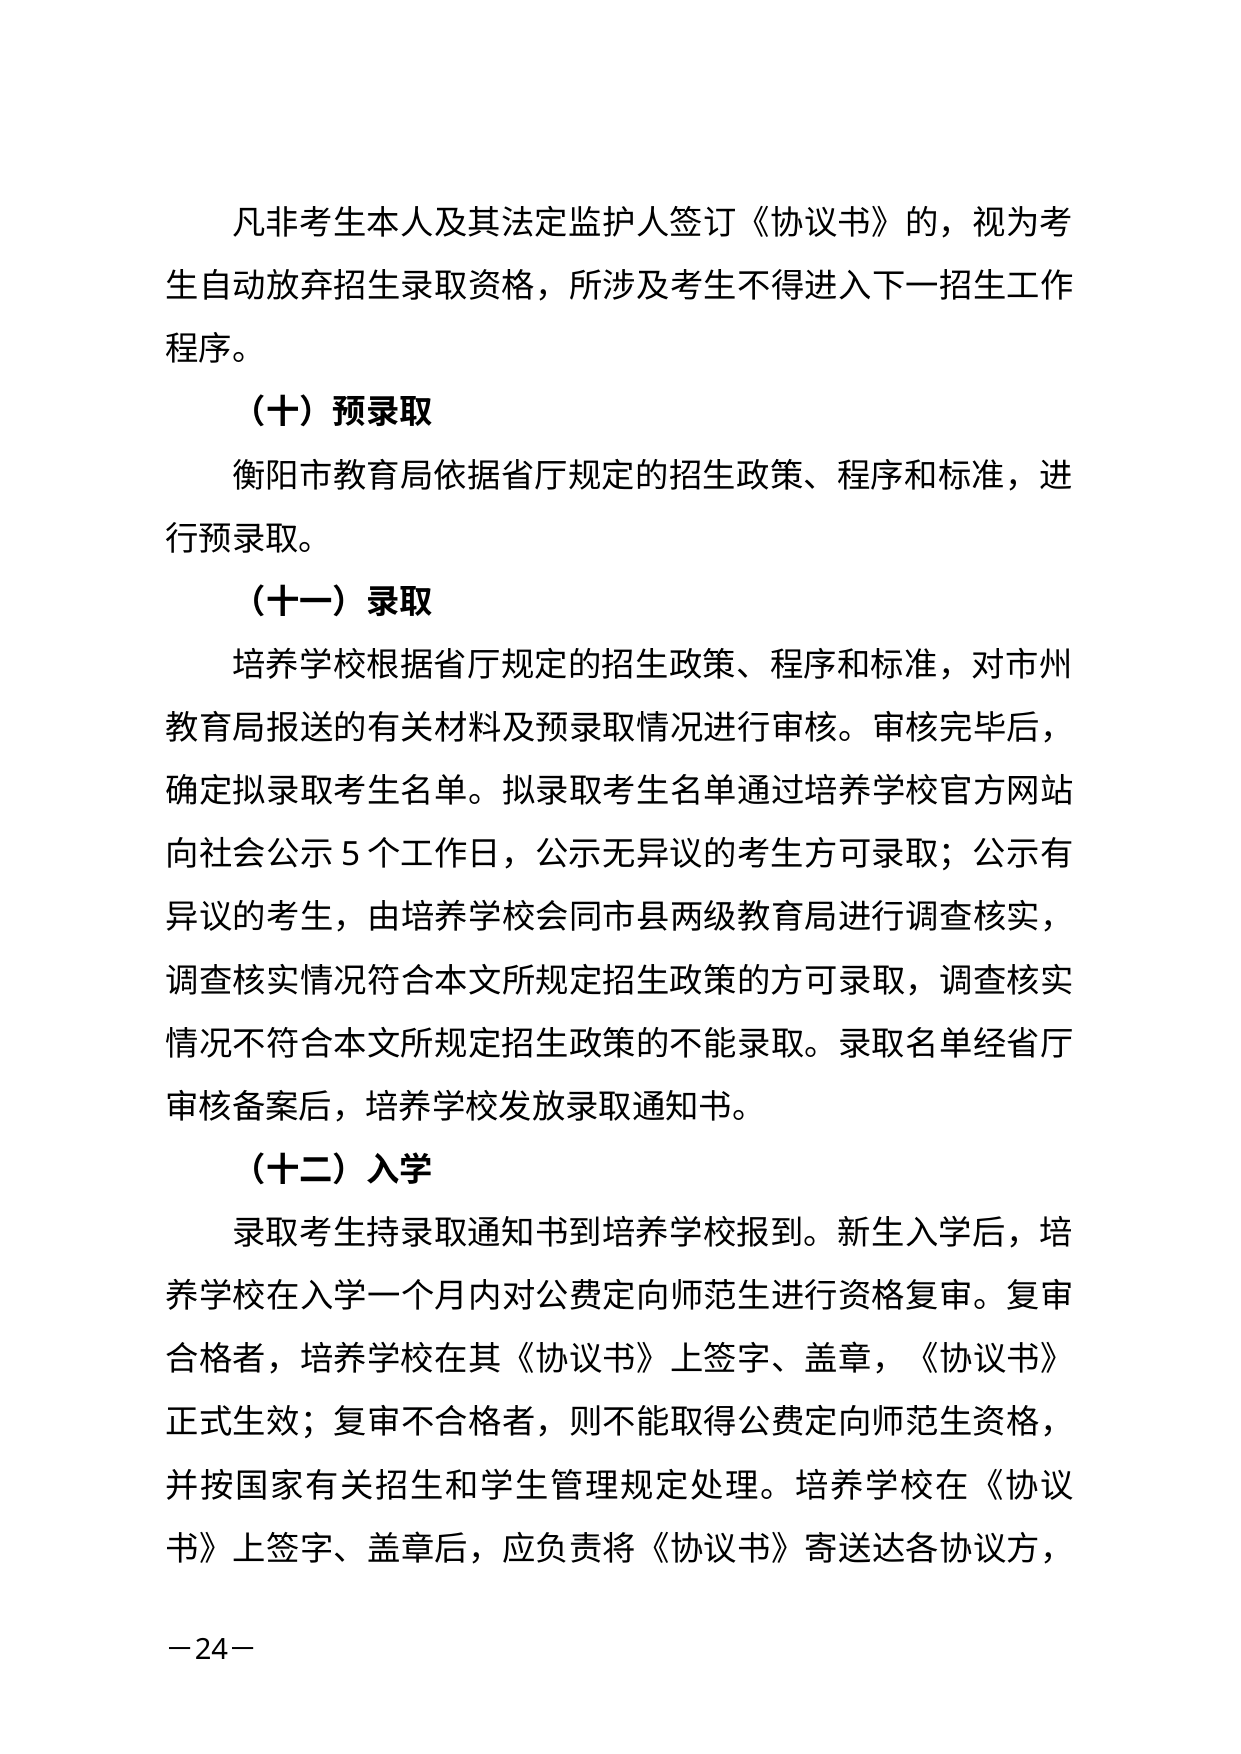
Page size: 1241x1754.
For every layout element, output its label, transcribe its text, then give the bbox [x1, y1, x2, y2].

text （十二）入学 [165, 1135, 1075, 1198]
text 培养学校根据省厅规定的招生政策、程序和标准，对市州教育局报送的有关材料及预录取情况进行审核。审核完毕后，确定拟录取考生名单。拟录取考生名单通过培养学校官方网站向社会公示5个工作日，公示无异议的考生方可录取；公示有异议的考生，由培养学校会同市县两级教育局进行调查核实，调查核实情况符合本文所规定招生政策的方可录取，调查核实情况不符合本文所规定招生政策的不能录取。录取名单经省厅审核备案后，培养学校发放录取通知书。 [165, 630, 1075, 1135]
text （十）预录取 [165, 378, 1075, 441]
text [165, 1198, 1075, 1577]
text 凡非考生本人及其法定监护人签订《协议书》的，视为考生自动放弃招生录取资格，所涉及考生不得进入下一招生工作程序。 [165, 188, 1075, 378]
text 衡阳市教育局依据省厅规定的招生政策、程序和标准，进行预录取。 [165, 441, 1075, 567]
text （十一）录取 [165, 567, 1075, 630]
